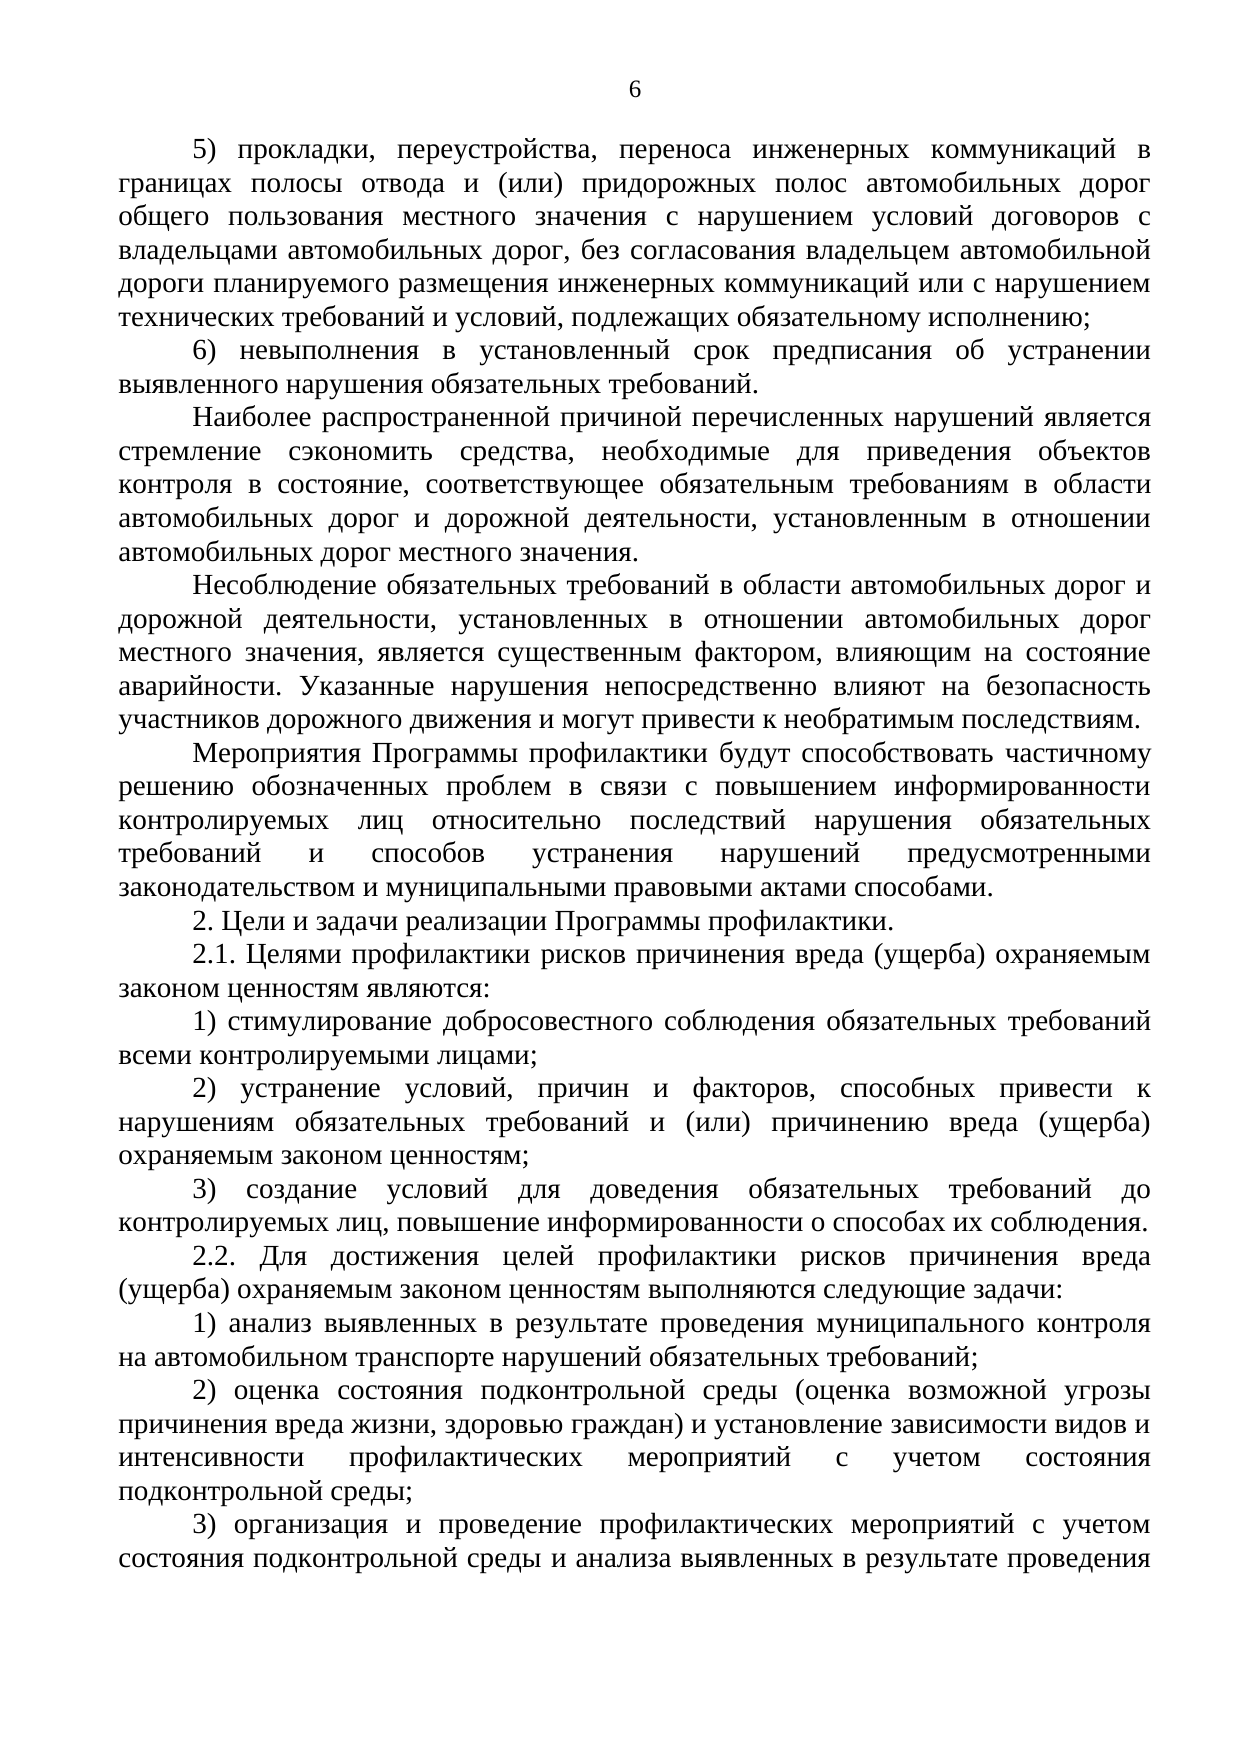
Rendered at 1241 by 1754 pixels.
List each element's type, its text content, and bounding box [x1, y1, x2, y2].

text 3) создание условий для доведения обязательных требований до контролируемых лиц, повышение информированности о способах их соблюдения. [118, 1171, 1152, 1238]
text 2. Цели и задачи реализации Программы профилактики. [118, 903, 1152, 936]
text Мероприятия Программы профилактики будут способствовать частичному решению обозначенных проблем в связи с повышением информированности контролируемых лиц относительно последствий нарушения обязательных требований и способов устранения нарушений предусмотренными законодательством и муниципальными правовыми актами способами. [118, 735, 1152, 903]
text Наиболее распространенной причиной перечисленных нарушений является стремление сэкономить средства, необходимые для приведения объектов контроля в состояние, соответствующее обязательным требованиям в области автомобильных дорог и дорожной деятельности, установленным в отношении автомобильных дорог местного значения. [118, 399, 1152, 567]
text 2.2. Для достижения целей профилактики рисков причинения вреда (ущерба) охраняемым законом ценностям выполняются следующие задачи: [118, 1238, 1152, 1305]
text 1) анализ выявленных в результате проведения муниципального контроля на автомобильном транспорте нарушений обязательных требований; [118, 1305, 1152, 1372]
text 2) оценка состояния подконтрольной среды (оценка возможной угрозы причинения вреда жизни, здоровью граждан) и установление зависимости видов и интенсивности профилактических мероприятий с учетом состояния подконтрольной среды; [118, 1372, 1152, 1506]
text 2.1. Целями профилактики рисков причинения вреда (ущерба) охраняемым законом ценностям являются: [118, 936, 1152, 1003]
text 5) прокладки, переустройства, переноса инженерных коммуникаций в границах полосы отвода и (или) придорожных полос автомобильных дорог общего пользования местного значения с нарушением условий договоров с владельцами автомобильных дорог, без согласования владельцем автомобильной дороги планируемого размещения инженерных коммуникаций или с нарушением технических требований и условий, подлежащих обязательному исполнению; [118, 131, 1152, 332]
text Несоблюдение обязательных требований в области автомобильных дорог и дорожной деятельности, установленных в отношении автомобильных дорог местного значения, является существенным фактором, влияющим на состояние аварийности. Указанные нарушения непосредственно влияют на безопасность участников дорожного движения и могут привести к необратимым последствиям. [118, 567, 1152, 735]
text 2) устранение условий, причин и факторов, способных привести к нарушениям обязательных требований и (или) причинению вреда (ущерба) охраняемым законом ценностям; [118, 1070, 1152, 1171]
text 1) стимулирование добросовестного соблюдения обязательных требований всеми контролируемыми лицами; [118, 1003, 1152, 1070]
text 6) невыполнения в установленный срок предписания об устранении выявленного нарушения обязательных требований. [118, 332, 1152, 399]
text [118, 1506, 1152, 1573]
